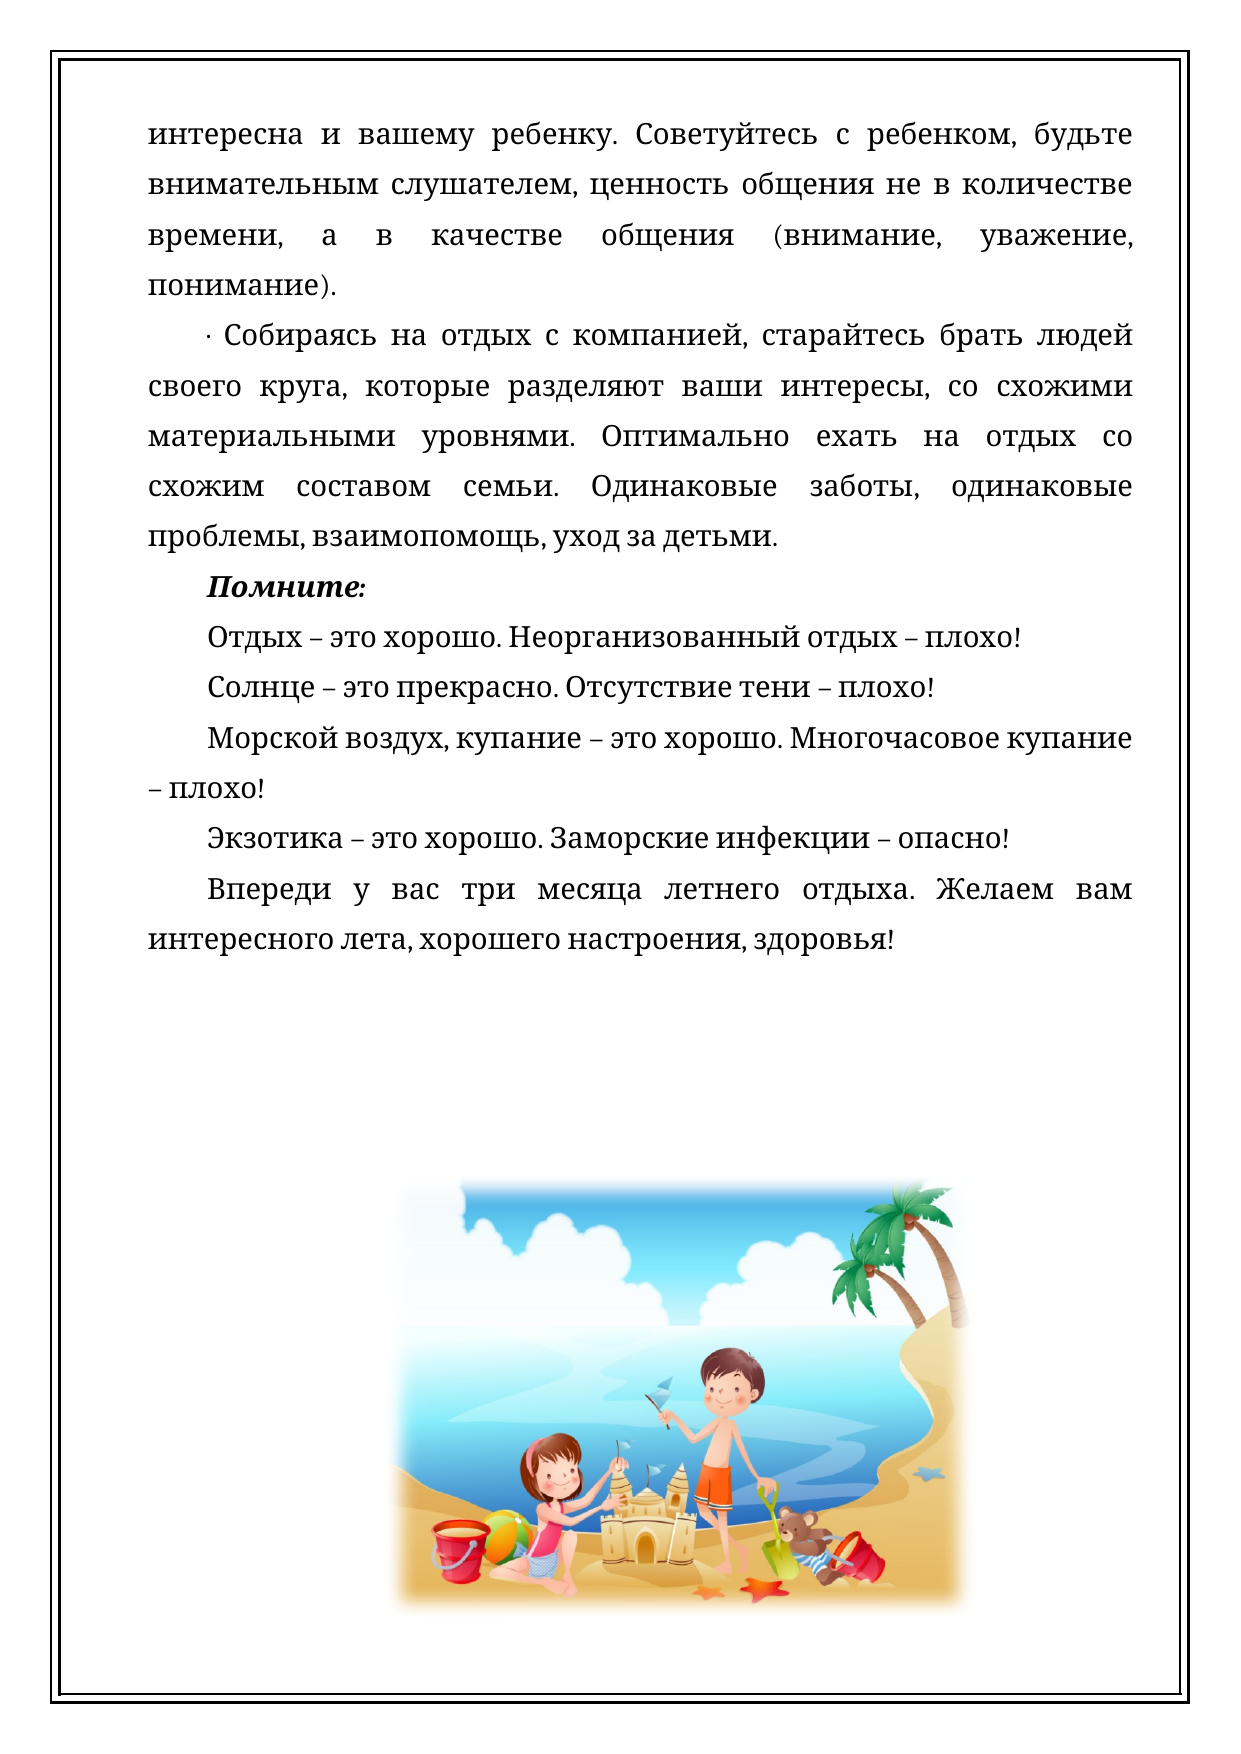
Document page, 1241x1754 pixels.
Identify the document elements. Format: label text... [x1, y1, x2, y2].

text Морской воздух, купание – это хорошо. Многочасовое купание – плохо! [148, 722, 1134, 806]
text Отдых – это хорошо. Неорганизованный отдых – плохо! [148, 621, 1134, 655]
text Солнце – это прекрасно. Отсутствие тени – плохо! [148, 672, 1134, 705]
text Помните: [148, 571, 1134, 604]
text Экзотика – это хорошо. Заморские инфекции – опасно! [148, 822, 1134, 856]
text · Собираясь на отдых с компанией, старайтесь брать людей своего круга, которые разделяют ваши интересы, со схожими материальными уровнями. Оптимально ехать на отдых со схожим составом семьи. Одинаковые заботы, одинаковые проблемы, взаимопомощь, уход за детьми. [148, 319, 1134, 554]
picture [413, 1204, 947, 1590]
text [148, 118, 1134, 303]
text Впереди у вас три месяца летнего отдыха. Желаем вам интересного лета, хорошего настроения, здоровья! [148, 873, 1134, 957]
